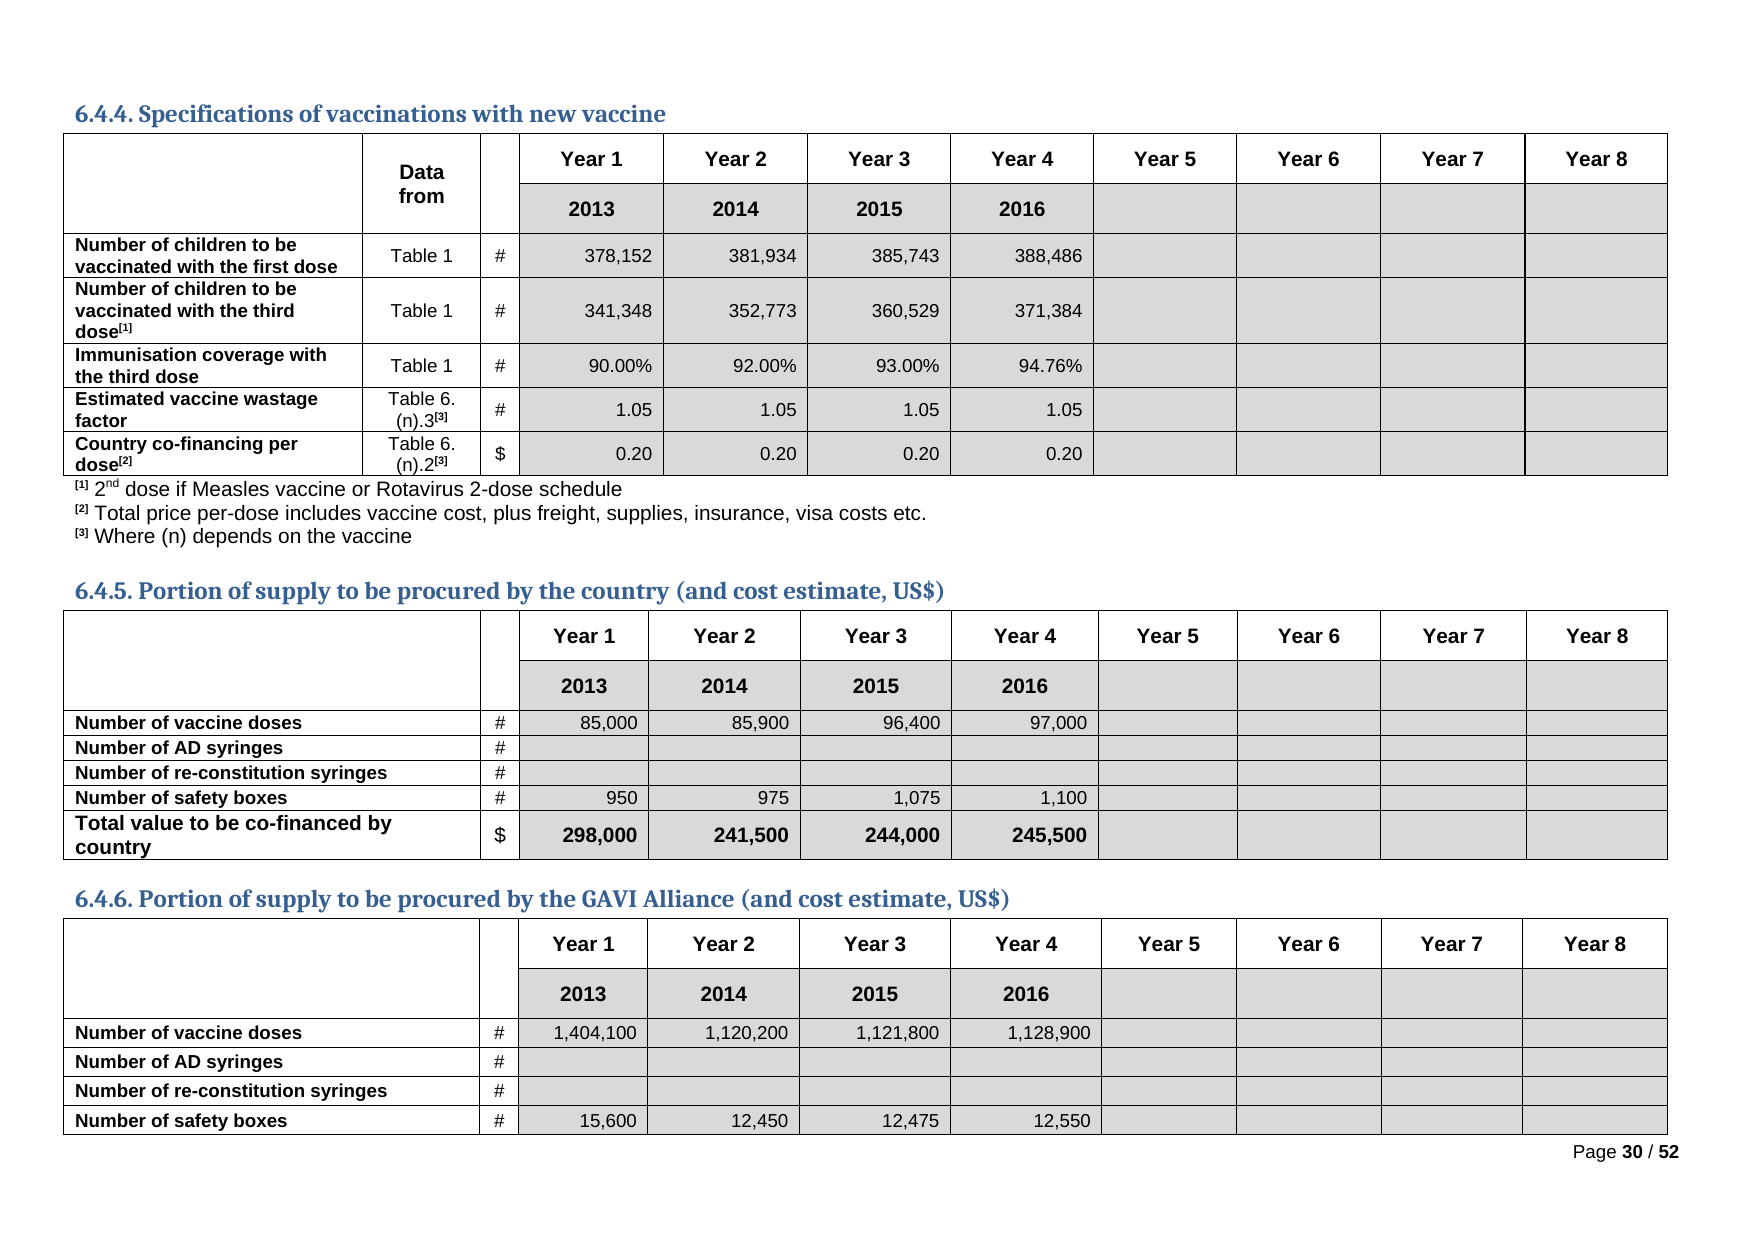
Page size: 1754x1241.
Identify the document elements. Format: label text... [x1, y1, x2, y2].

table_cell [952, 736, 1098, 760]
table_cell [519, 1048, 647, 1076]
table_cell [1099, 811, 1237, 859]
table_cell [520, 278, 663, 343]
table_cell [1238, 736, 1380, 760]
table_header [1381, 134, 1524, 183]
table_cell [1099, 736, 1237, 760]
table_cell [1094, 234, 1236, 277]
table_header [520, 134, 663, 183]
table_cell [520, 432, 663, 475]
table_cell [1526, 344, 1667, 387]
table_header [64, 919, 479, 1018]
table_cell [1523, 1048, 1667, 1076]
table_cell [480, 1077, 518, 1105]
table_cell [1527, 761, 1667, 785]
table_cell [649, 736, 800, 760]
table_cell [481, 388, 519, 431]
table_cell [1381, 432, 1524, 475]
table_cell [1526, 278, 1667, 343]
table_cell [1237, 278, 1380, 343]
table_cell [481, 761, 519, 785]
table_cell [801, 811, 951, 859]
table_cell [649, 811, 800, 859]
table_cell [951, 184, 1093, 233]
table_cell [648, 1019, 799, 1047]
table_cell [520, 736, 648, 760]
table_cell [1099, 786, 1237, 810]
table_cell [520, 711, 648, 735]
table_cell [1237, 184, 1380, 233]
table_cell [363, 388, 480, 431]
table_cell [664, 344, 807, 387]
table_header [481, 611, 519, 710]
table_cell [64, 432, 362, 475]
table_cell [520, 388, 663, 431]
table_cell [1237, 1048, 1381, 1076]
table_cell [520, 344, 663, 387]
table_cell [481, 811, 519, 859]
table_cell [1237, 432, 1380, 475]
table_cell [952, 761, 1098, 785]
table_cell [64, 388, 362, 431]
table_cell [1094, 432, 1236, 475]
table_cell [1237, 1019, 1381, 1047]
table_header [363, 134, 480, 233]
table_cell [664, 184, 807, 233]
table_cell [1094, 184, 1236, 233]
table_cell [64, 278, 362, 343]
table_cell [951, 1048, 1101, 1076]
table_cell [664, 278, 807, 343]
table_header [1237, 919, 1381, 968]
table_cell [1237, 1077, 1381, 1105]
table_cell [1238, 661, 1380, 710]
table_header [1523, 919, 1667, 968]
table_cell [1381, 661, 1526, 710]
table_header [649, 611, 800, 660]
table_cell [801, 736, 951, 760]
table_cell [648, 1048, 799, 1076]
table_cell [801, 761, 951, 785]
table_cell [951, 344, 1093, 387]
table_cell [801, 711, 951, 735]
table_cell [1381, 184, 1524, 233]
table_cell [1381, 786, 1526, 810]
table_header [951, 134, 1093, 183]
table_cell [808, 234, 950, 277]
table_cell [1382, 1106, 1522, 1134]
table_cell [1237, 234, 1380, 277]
subtitle 6.4.4. Specifications of vaccinations with new vaccine [75, 100, 1679, 129]
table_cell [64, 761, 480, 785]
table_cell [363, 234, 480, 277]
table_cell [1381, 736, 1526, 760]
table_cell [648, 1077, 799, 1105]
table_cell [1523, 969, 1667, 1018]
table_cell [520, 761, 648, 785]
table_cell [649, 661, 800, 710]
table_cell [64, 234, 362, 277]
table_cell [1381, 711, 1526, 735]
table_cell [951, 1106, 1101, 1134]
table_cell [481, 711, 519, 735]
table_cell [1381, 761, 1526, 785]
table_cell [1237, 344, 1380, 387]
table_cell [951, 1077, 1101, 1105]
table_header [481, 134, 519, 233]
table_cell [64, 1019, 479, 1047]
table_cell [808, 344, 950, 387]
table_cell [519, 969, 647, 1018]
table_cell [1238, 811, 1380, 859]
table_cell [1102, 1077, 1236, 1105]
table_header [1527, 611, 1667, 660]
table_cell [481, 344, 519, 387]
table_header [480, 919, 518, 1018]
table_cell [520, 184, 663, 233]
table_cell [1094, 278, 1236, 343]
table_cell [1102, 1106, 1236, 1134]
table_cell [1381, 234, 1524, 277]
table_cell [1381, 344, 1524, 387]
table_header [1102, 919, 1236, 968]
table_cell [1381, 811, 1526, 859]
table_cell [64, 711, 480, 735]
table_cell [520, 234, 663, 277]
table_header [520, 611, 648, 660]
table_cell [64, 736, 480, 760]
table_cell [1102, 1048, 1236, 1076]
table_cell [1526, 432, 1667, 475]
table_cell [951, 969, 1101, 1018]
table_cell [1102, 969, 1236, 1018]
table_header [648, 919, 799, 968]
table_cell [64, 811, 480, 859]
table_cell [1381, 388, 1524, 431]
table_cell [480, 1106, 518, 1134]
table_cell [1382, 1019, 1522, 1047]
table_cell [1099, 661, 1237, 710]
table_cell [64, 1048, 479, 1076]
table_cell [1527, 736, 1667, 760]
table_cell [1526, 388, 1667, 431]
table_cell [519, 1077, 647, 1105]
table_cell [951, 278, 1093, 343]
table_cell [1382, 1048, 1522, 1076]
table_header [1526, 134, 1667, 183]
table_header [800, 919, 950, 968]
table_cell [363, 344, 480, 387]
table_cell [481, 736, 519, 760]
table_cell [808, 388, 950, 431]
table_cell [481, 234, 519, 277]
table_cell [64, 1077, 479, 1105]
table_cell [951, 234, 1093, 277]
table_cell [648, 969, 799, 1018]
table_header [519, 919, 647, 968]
text [2] Total price per-dose includes vaccine cost, plus freight, supplies, insurance, visa costs etc. [75, 500, 1679, 524]
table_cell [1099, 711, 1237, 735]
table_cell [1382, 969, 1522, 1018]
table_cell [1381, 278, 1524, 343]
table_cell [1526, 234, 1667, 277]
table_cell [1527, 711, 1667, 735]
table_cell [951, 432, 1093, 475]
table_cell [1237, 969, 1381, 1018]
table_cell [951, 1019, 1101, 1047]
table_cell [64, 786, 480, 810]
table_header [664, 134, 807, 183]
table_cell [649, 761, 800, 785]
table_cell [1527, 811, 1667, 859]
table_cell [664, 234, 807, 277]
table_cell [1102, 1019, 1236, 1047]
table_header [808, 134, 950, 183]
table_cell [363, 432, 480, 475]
text [1] 2nd dose if Measles vaccine or Rotavirus 2-dose schedule [75, 476, 1679, 500]
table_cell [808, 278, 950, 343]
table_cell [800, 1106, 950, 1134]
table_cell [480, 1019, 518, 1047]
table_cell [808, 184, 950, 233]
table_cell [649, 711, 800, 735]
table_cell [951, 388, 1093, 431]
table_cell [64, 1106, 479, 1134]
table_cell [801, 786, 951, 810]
text [3] Where (n) depends on the vaccine [75, 524, 1679, 548]
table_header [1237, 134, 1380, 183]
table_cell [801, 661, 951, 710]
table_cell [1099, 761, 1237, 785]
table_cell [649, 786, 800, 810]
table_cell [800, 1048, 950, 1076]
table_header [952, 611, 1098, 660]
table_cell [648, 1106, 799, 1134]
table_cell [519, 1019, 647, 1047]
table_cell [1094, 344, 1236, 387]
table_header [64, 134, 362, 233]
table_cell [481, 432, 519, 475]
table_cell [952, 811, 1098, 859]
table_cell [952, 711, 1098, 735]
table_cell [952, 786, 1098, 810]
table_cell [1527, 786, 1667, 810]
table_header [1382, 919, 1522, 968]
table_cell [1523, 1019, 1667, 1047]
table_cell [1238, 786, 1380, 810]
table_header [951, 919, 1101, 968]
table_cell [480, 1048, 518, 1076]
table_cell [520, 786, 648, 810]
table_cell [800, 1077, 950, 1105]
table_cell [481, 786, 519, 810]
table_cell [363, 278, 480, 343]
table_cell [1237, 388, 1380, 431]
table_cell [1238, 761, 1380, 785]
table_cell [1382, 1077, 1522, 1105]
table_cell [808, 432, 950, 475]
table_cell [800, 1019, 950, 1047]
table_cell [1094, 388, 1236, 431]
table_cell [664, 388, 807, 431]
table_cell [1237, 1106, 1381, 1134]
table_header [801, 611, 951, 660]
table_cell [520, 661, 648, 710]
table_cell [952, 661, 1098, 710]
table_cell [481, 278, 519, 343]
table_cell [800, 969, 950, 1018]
subtitle 6.4.5. Portion of supply to be procured by the country (and cost estimate, US$) [75, 577, 1679, 606]
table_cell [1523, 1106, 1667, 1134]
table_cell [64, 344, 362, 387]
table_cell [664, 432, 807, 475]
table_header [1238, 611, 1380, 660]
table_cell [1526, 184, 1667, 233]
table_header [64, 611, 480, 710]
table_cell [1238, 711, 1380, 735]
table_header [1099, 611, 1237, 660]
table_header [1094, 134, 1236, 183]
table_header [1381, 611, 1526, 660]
subtitle 6.4.6. Portion of supply to be procured by the GAVI Alliance (and cost estimate, US$) [75, 885, 1679, 914]
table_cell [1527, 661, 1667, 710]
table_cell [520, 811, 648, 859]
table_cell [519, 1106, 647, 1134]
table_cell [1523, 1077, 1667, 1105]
